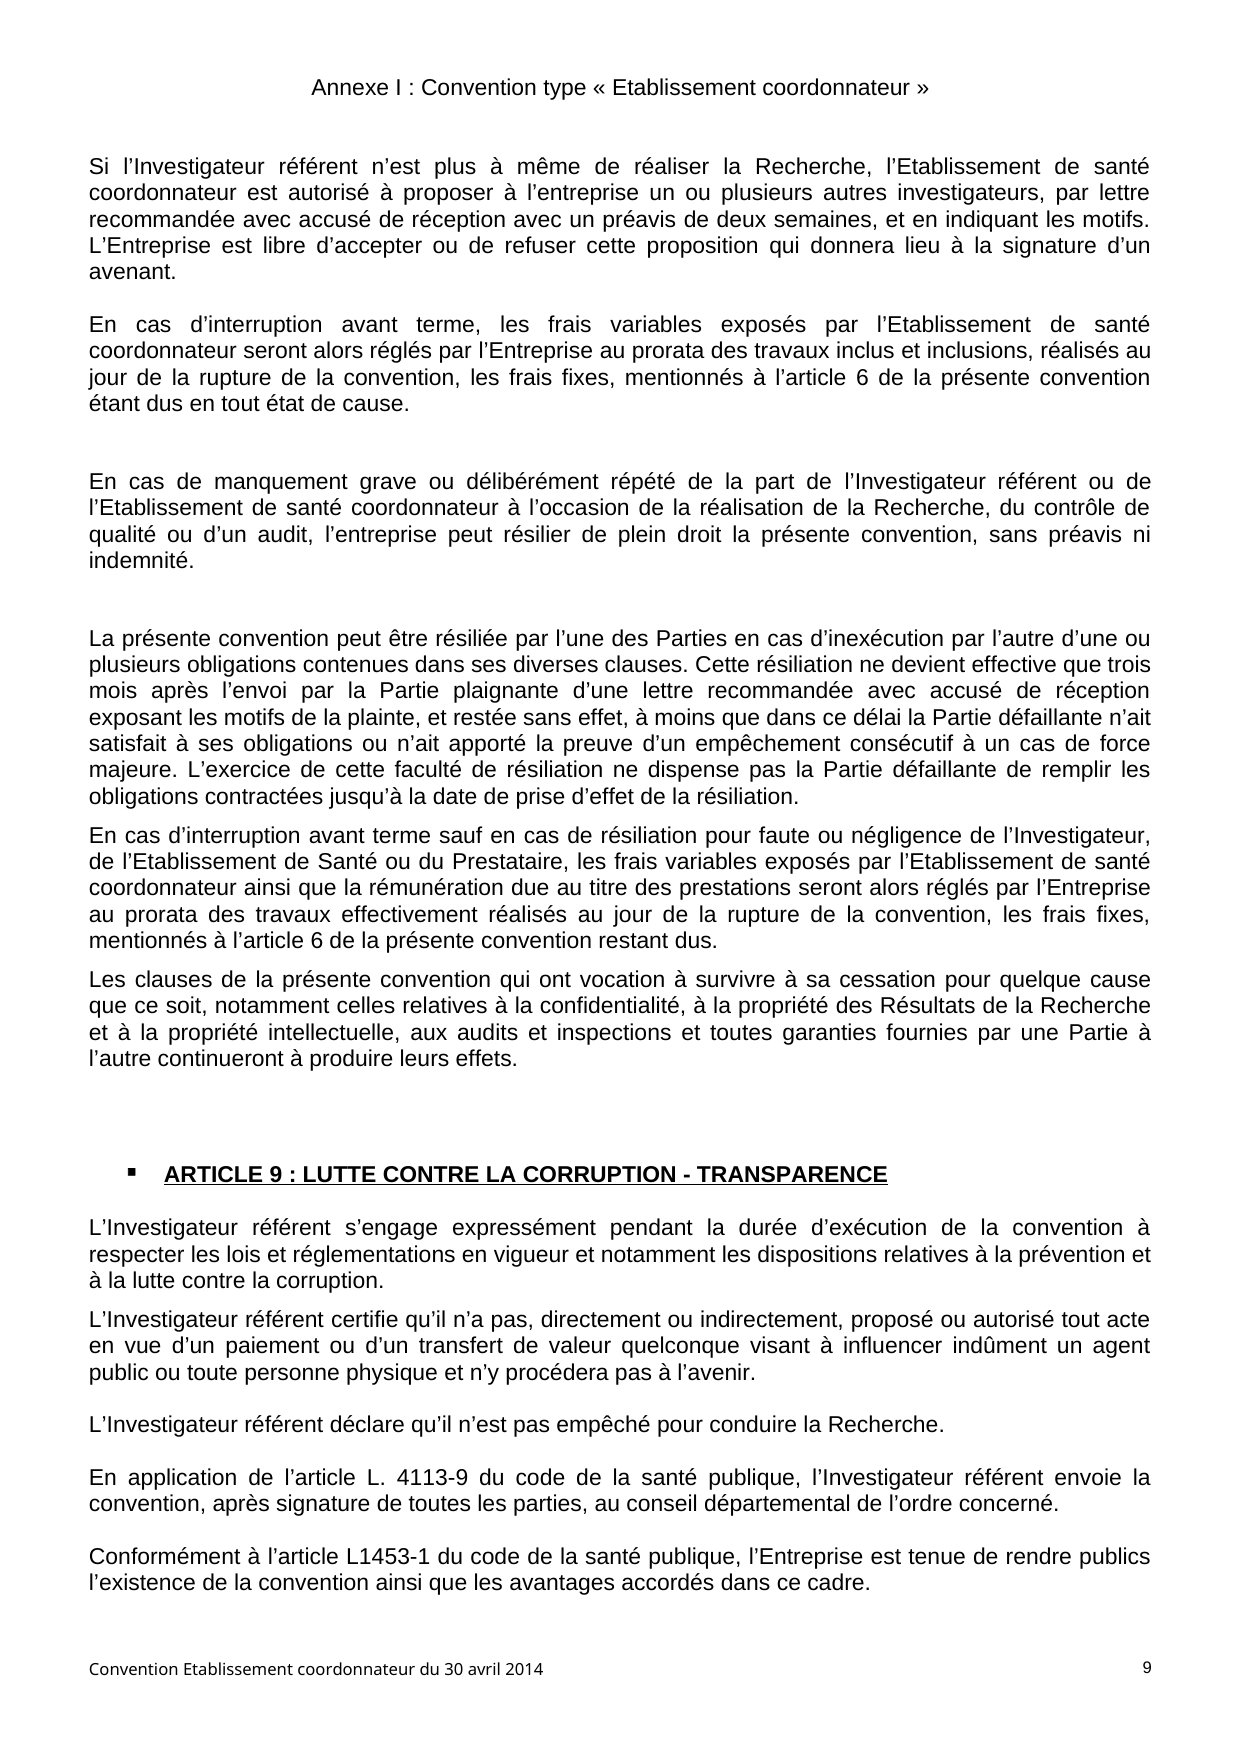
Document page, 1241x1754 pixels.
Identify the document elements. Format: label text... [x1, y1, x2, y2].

text Les clauses de la présente convention qui ont vocation à survivre à sa cessation pour quelque cause que ce soit, notamment celles relatives à la confidentialité, à la propriété des Résultats de la Recherche et à la propriété intellectuelle, aux audits et inspections et toutes garanties fournies par une Partie à l’autre continueront à produire leurs effets. [89, 966, 1152, 1071]
text En cas d’interruption avant terme sauf en cas de résiliation pour faute ou négligence de l’Investigateur, de l’Etablissement de Santé ou du Prestataire, les frais variables exposés par l’Etablissement de santé coordonnateur ainsi que la rémunération due au titre des prestations seront alors réglés par l’Entreprise au prorata des travaux effectivement réalisés au jour de la rupture de la convention, les frais fixes, mentionnés à l’article 6 de la présente convention restant dus. [89, 822, 1152, 953]
text En application de l’article L. 4113-9 du code de la santé publique, l’Investigateur référent envoie la convention, après signature de toutes les parties, au conseil départemental de l’ordre concerné. [89, 1464, 1152, 1517]
text L’Investigateur référent s’engage expressément pendant la durée d’exécution de la convention à respecter les lois et réglementations en vigueur et notamment les dispositions relatives à la prévention et à la lutte contre la corruption. [89, 1214, 1152, 1293]
text Si l’Investigateur référent n’est plus à même de réaliser la Recherche, l’Etablissement de santé coordonnateur est autorisé à proposer à l’entreprise un ou plusieurs autres investigateurs, par lettre recommandée avec accusé de réception avec un préavis de deux semaines, et en indiquant les motifs. L’Entreprise est libre d’accepter ou de refuser cette proposition qui donnera lieu à la signature d’un avenant. [89, 153, 1152, 285]
list ARTICLE 9 : LUTTE CONTRE LA CORRUPTION - TRANSPARENCE [126, 1161, 1152, 1188]
text Conformément à l’article L1453-1 du code de la santé publique, l’Entreprise est tenue de rendre publics l’existence de la convention ainsi que les avantages accordés dans ce cadre. [89, 1543, 1152, 1596]
text En cas d’interruption avant terme, les frais variables exposés par l’Etablissement de santé coordonnateur seront alors réglés par l’Entreprise au prorata des travaux inclus et inclusions, réalisés au jour de la rupture de la convention, les frais fixes, mentionnés à l’article 6 de la présente convention étant dus en tout état de cause. [89, 311, 1152, 416]
text La présente convention peut être résiliée par l’une des Parties en cas d’inexécution par l’autre d’une ou plusieurs obligations contenues dans ses diverses clauses. Cette résiliation ne devient effective que trois mois après l’envoi par la Partie plaignante d’une lettre recommandée avec accusé de réception exposant les motifs de la plainte, et restée sans effet, à moins que dans ce délai la Partie défaillante n’ait satisfait à ses obligations ou n’ait apporté la preuve d’un empêchement consécutif à un cas de force majeure. L’exercice de cette faculté de résiliation ne dispense pas la Partie défaillante de remplir les obligations contractées jusqu’à la date de prise d’effet de la résiliation. [89, 624, 1152, 809]
text En cas de manquement grave ou délibérément répété de la part de l’Investigateur référent ou de l’Etablissement de santé coordonnateur à l’occasion de la réalisation de la Recherche, du contrôle de qualité ou d’un audit, l’entreprise peut résilier de plein droit la présente convention, sans préavis ni indemnité. [89, 468, 1152, 573]
text L’Investigateur référent déclare qu’il n’est pas empêché pour conduire la Recherche. [89, 1411, 1152, 1437]
text L’Investigateur référent certifie qu’il n’a pas, directement ou indirectement, proposé ou autorisé tout acte en vue d’un paiement ou d’un transfert de valeur quelconque visant à influencer indûment un agent public ou toute personne physique et n’y procédera pas à l’avenir. [89, 1306, 1152, 1385]
